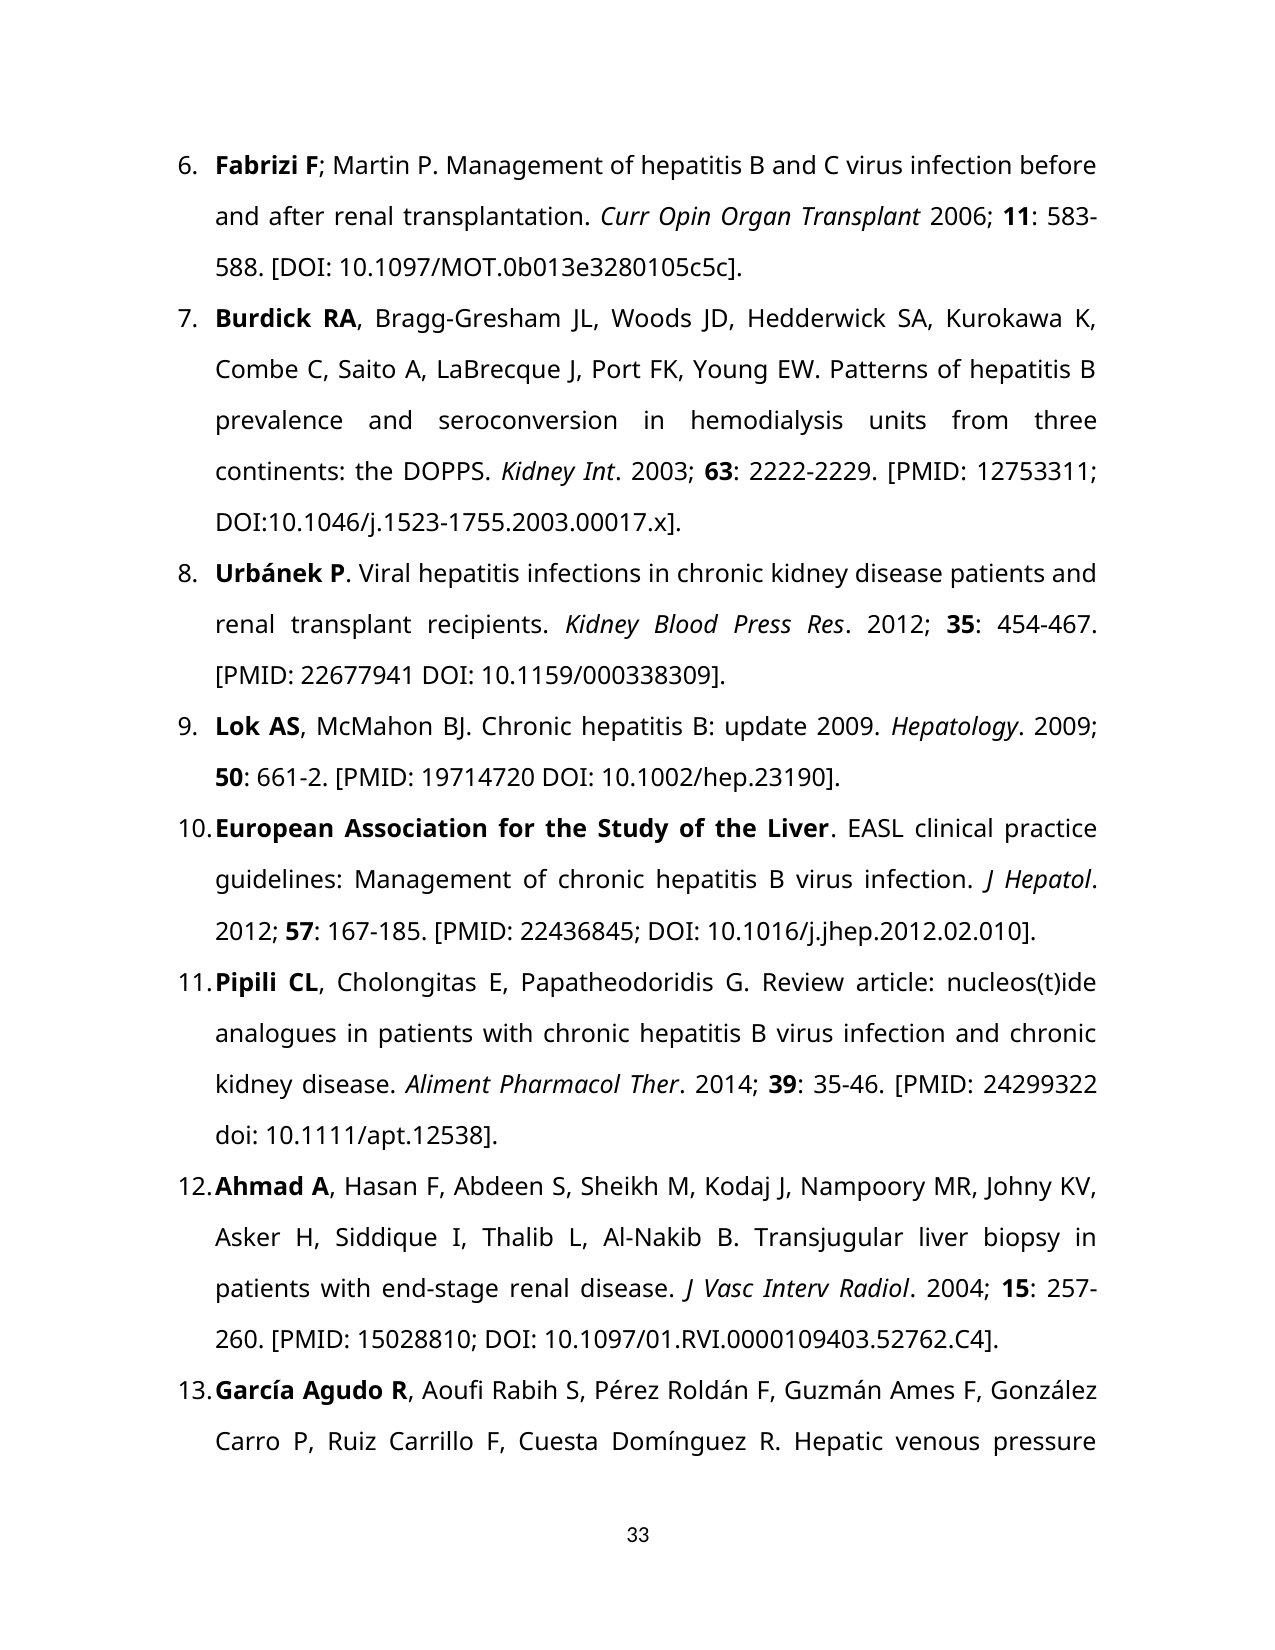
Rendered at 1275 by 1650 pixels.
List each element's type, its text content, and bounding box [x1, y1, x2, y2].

list Pipili CL, Cholongitas E, Papatheodoridis G. Review article: nucleos(t)ide analogues in patients with chronic hepatitis B virus infection and chronic kidney disease. Aliment Pharmacol Ther. 2014; 39: 35-46. [PMID: 24299322 doi: 10.1111/apt.12538]. [177, 964, 1098, 1151]
list Lok AS, McMahon BJ. Chronic hepatitis B: update 2009. Hepatology. 2009; 50: 661-2. [PMID: 19714720 DOI: 10.1002/hep.23190]. [177, 709, 1098, 794]
list Urbánek P. Viral hepatitis infections in chronic kidney disease patients and renal transplant recipients. Kidney Blood Press Res. 2012; 35: 454-467. [PMID: 22677941 DOI: 10.1159/000338309]. [177, 556, 1098, 692]
list Burdick RA, Bragg-Gresham JL, Woods JD, Hedderwick SA, Kurokawa K, Combe C, Saito A, LaBrecque J, Port FK, Young EW. Patterns of hepatitis B prevalence and seroconversion in hemodialysis units from three continents: the DOPPS. Kidney Int. 2003; 63: 2222-2229. [PMID: 12753311; DOI:10.1046/j.1523-1755.2003.00017.x]. [177, 301, 1098, 539]
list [177, 1373, 1098, 1458]
list Fabrizi F; Martin P. Management of hepatitis B and C virus infection before and after renal transplantation. Curr Opin Organ Transplant 2006; 11: 583-588. [DOI: 10.1097/MOT.0b013e3280105c5c]. [177, 148, 1098, 284]
list European Association for the Study of the Liver. EASL clinical practice guidelines: Management of chronic hepatitis B virus infection. J Hepatol. 2012; 57: 167-185. [PMID: 22436845; DOI: 10.1016/j.jhep.2012.02.010]. [177, 811, 1098, 947]
list Ahmad A, Hasan F, Abdeen S, Sheikh M, Kodaj J, Nampoory MR, Johny KV, Asker H, Siddique I, Thalib L, Al-Nakib B. Transjugular liver biopsy in patients with end-stage renal disease. J Vasc Interv Radiol. 2004; 15: 257-260. [PMID: 15028810; DOI: 10.1097/01.RVI.0000109403.52762.C4]. [177, 1168, 1098, 1356]
